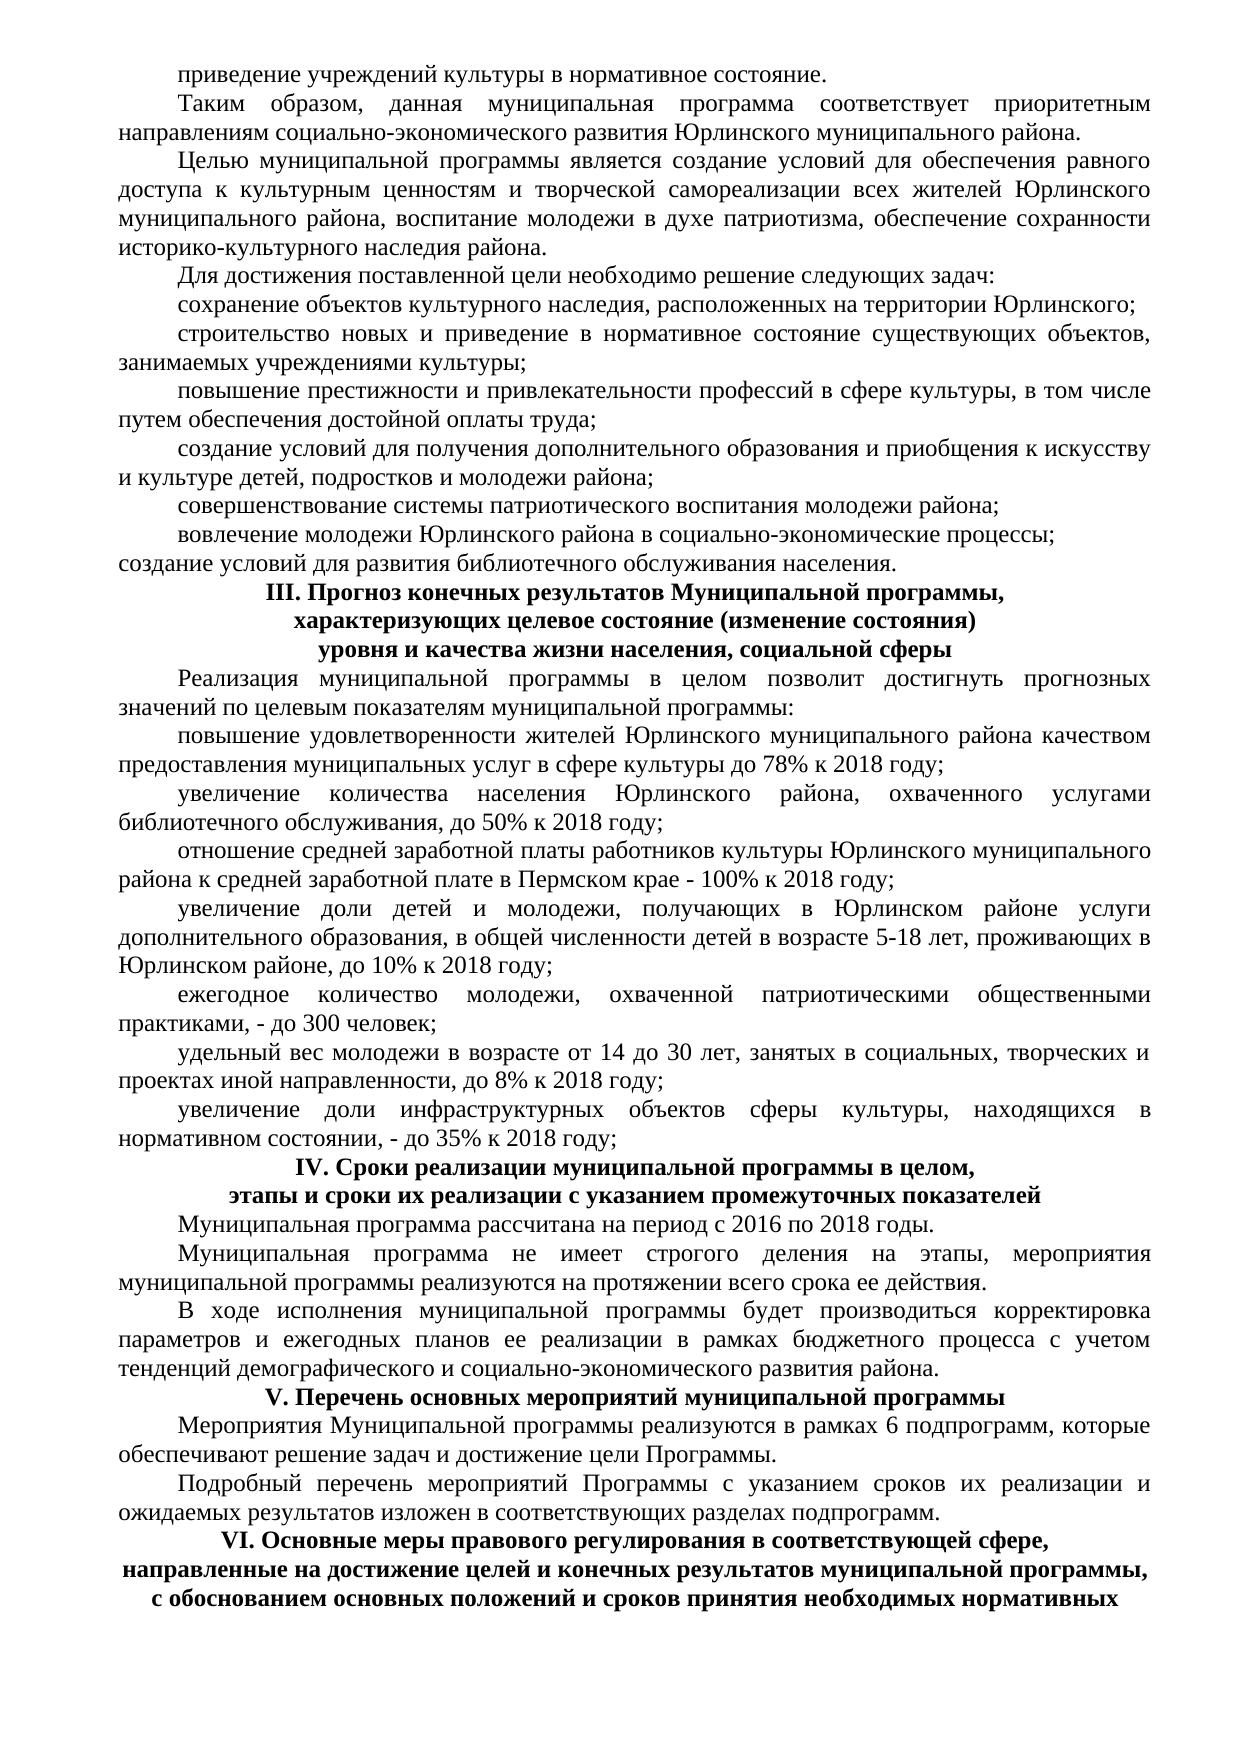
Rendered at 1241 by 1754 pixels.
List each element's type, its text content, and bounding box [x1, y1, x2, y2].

text отношение средней заработной платы работников культуры Юрлинского муниципального района к средней заработной плате в Пермском крае - 100% к 2018 году; [118, 835, 1152, 893]
text приведение учреждений культуры в нормативное состояние. [118, 59, 1152, 88]
text создание условий для получения дополнительного образования и приобщения к искусству и культуре детей, подростков и молодежи района; [118, 433, 1152, 490]
text увеличение доли детей и молодежи, получающих в Юрлинском районе услуги дополнительного образования, в общей численности детей в возрасте 5-18 лет, проживающих в Юрлинском районе, до 10% к 2018 году; [118, 893, 1152, 979]
text вовлечение молодежи Юрлинского района в социально-экономические процессы; [118, 519, 1152, 548]
text этапы и сроки их реализации с указанием промежуточных показателей [118, 1180, 1152, 1209]
text Целью муниципальной программы является создание условий для обеспечения равного доступа к культурным ценностям и творческой самореализации всех жителей Юрлинского муниципального района, воспитание молодежи в духе патриотизма, обеспечение сохранности историко-культурного наследия района. [118, 145, 1152, 260]
text Подробный перечень мероприятий Программы с указанием сроков их реализации и ожидаемых результатов изложен в соответствующих разделах подпрограмм. [118, 1468, 1152, 1525]
text повышение престижности и привлекательности профессий в сфере культуры, в том числе путем обеспечения достойной оплаты труда; [118, 375, 1152, 433]
text увеличение доли инфраструктурных объектов сферы культуры, находящихся в нормативном состоянии, - до 35% к 2018 году; [118, 1094, 1152, 1152]
text Таким образом, данная муниципальная программа соответствует приоритетным направлениям социально-экономического развития Юрлинского муниципального района. [118, 88, 1152, 145]
text сохранение объектов культурного наследия, расположенных на территории Юрлинского; [118, 289, 1152, 318]
text уровня и качества жизни населения, социальной сферы [118, 634, 1152, 663]
text Для достижения поставленной цели необходимо решение следующих задач: [118, 260, 1152, 289]
text В ходе исполнения муниципальной программы будет производиться корректировка параметров и ежегодных планов ее реализации в рамках бюджетного процесса с учетом тенденций демографического и социально-экономического развития района. [118, 1295, 1152, 1382]
text характеризующих целевое состояние (изменение состояния) [118, 605, 1152, 634]
text повышение удовлетворенности жителей Юрлинского муниципального района качеством предоставления муниципальных услуг в сфере культуры до 78% к 2018 году; [118, 720, 1152, 778]
text увеличение количества населения Юрлинского района, охваченного услугами библиотечного обслуживания, до 50% к 2018 году; [118, 778, 1152, 835]
text создание условий для развития библиотечного обслуживания населения. [118, 548, 1152, 577]
text V. Перечень основных мероприятий муниципальной программы [118, 1382, 1152, 1410]
text ежегодное количество молодежи, охваченной патриотическими общественными практиками, - до 300 человек; [118, 979, 1152, 1037]
text IV. Сроки реализации муниципальной программы в целом, [118, 1152, 1152, 1180]
text VI. Основные меры правового регулирования в соответствующей сфере, [118, 1525, 1152, 1554]
text Мероприятия Муниципальной программы реализуются в рамках 6 подпрограмм, которые обеспечивают решение задач и достижение цели Программы. [118, 1410, 1152, 1468]
text Муниципальная программа рассчитана на период с 2016 по 2018 годы. [118, 1209, 1152, 1238]
text строительство новых и приведение в нормативное состояние существующих объектов, занимаемых учреждениями культуры; [118, 318, 1152, 375]
text совершенствование системы патриотического воспитания молодежи района; [118, 490, 1152, 519]
text III. Прогноз конечных результатов Муниципальной программы, [118, 577, 1152, 605]
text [118, 1583, 1152, 1612]
text удельный вес молодежи в возрасте от 14 до 30 лет, занятых в социальных, творческих и проектах иной направленности, до 8% к 2018 году; [118, 1037, 1152, 1094]
text Муниципальная программа не имеет строгого деления на этапы, мероприятия муниципальной программы реализуются на протяжении всего срока ее действия. [118, 1238, 1152, 1295]
text направленные на достижение целей и конечных результатов муниципальной программы, [118, 1554, 1152, 1583]
text Реализация муниципальной программы в целом позволит достигнуть прогнозных значений по целевым показателям муниципальной программы: [118, 663, 1152, 720]
